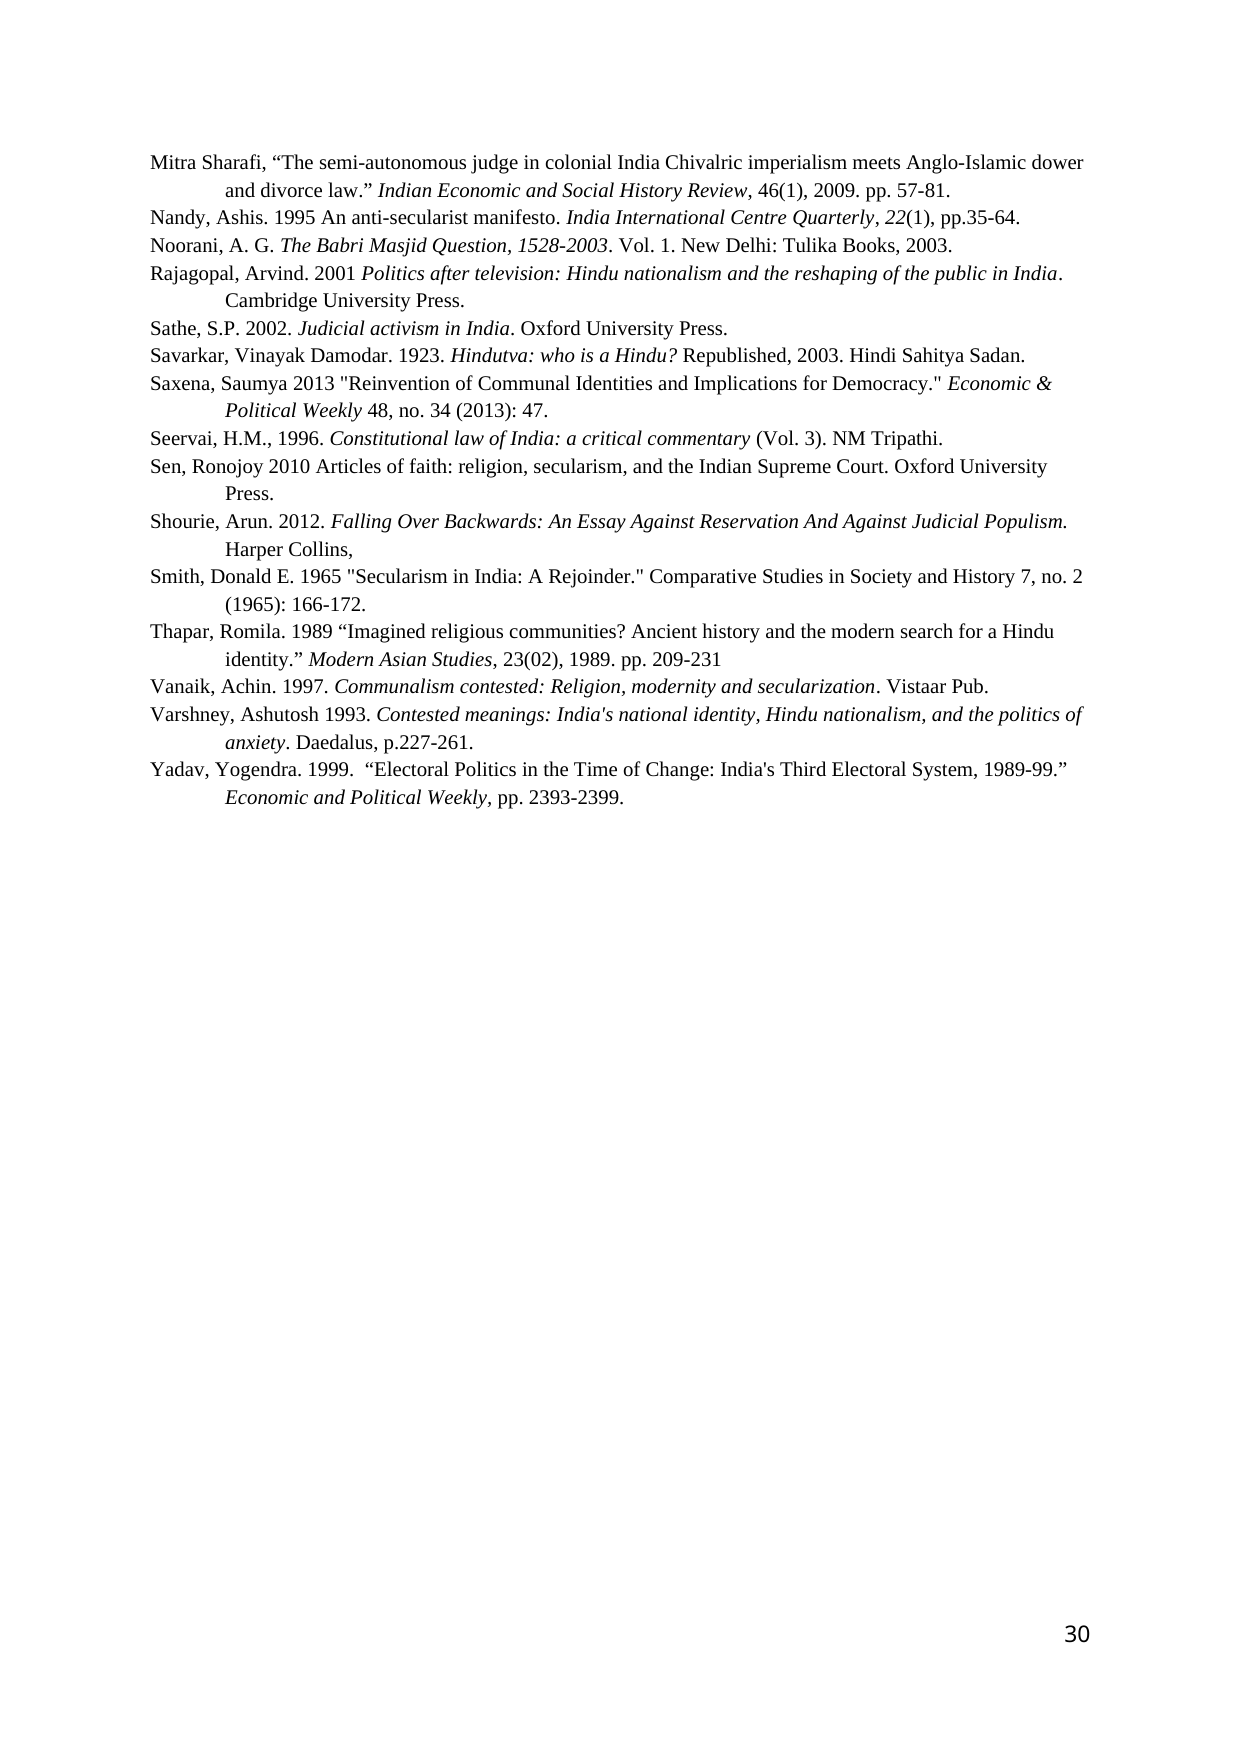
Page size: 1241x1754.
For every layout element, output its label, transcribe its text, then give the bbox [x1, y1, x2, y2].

text Noorani, A. G. The Babri Masjid Question, 1528-2003. Vol. 1. New Delhi: Tulika Books, 2003. [150, 233, 1090, 257]
text Vanaik, Achin. 1997. Communalism contested: Religion, modernity and secularization. Vistaar Pub. [150, 674, 1090, 698]
text Shourie, Arun. 2012. Falling Over Backwards: An Essay Against Reservation And Against Judicial Populism. Harper Collins, [150, 509, 1090, 561]
text Thapar, Romila. 1989 “Imagined religious communities? Ancient history and the modern search for a Hindu identity.” Modern Asian Studies, 23(02), 1989. pp. 209-231 [150, 619, 1090, 671]
text Rajagopal, Arvind. 2001 Politics after television: Hindu nationalism and the reshaping of the public in India. Cambridge University Press. [150, 260, 1090, 312]
text Savarkar, Vinayak Damodar. 1923. Hindutva: who is a Hindu? Republished, 2003. Hindi Sahitya Sadan. [150, 343, 1090, 367]
text Saxena, Saumya 2013 "Reinvention of Communal Identities and Implications for Democracy." Economic & Political Weekly 48, no. 34 (2013): 47. [150, 371, 1090, 422]
text Yadav, Yogendra. 1999. “Electoral Politics in the Time of Change: India's Third Electoral System, 1989-99.” Economic and Political Weekly, pp. 2393-2399. [150, 757, 1090, 809]
text Varshney, Ashutosh 1993. Contested meanings: India's national identity, Hindu nationalism, and the politics of anxiety. Daedalus, p.227-261. [150, 702, 1090, 754]
text Sen, Ronojoy 2010 Articles of faith: religion, secularism, and the Indian Supreme Court. Oxford University Press. [150, 454, 1090, 505]
text Mitra Sharafi, “The semi-autonomous judge in colonial India Chivalric imperialism meets Anglo-Islamic dower and divorce law.” Indian Economic and Social History Review, 46(1), 2009. pp. 57-81. [150, 150, 1090, 202]
text Nandy, Ashis. 1995 An anti-secularist manifesto. India International Centre Quarterly, 22(1), pp.35-64. [150, 205, 1090, 229]
text Sathe, S.P. 2002. Judicial activism in India. Oxford University Press. [150, 316, 1090, 340]
text Smith, Donald E. 1965 "Secularism in India: A Rejoinder." Comparative Studies in Society and History 7, no. 2 (1965): 166-172. [150, 564, 1090, 616]
text Seervai, H.M., 1996. Constitutional law of India: a critical commentary (Vol. 3). NM Tripathi. [150, 426, 1090, 450]
